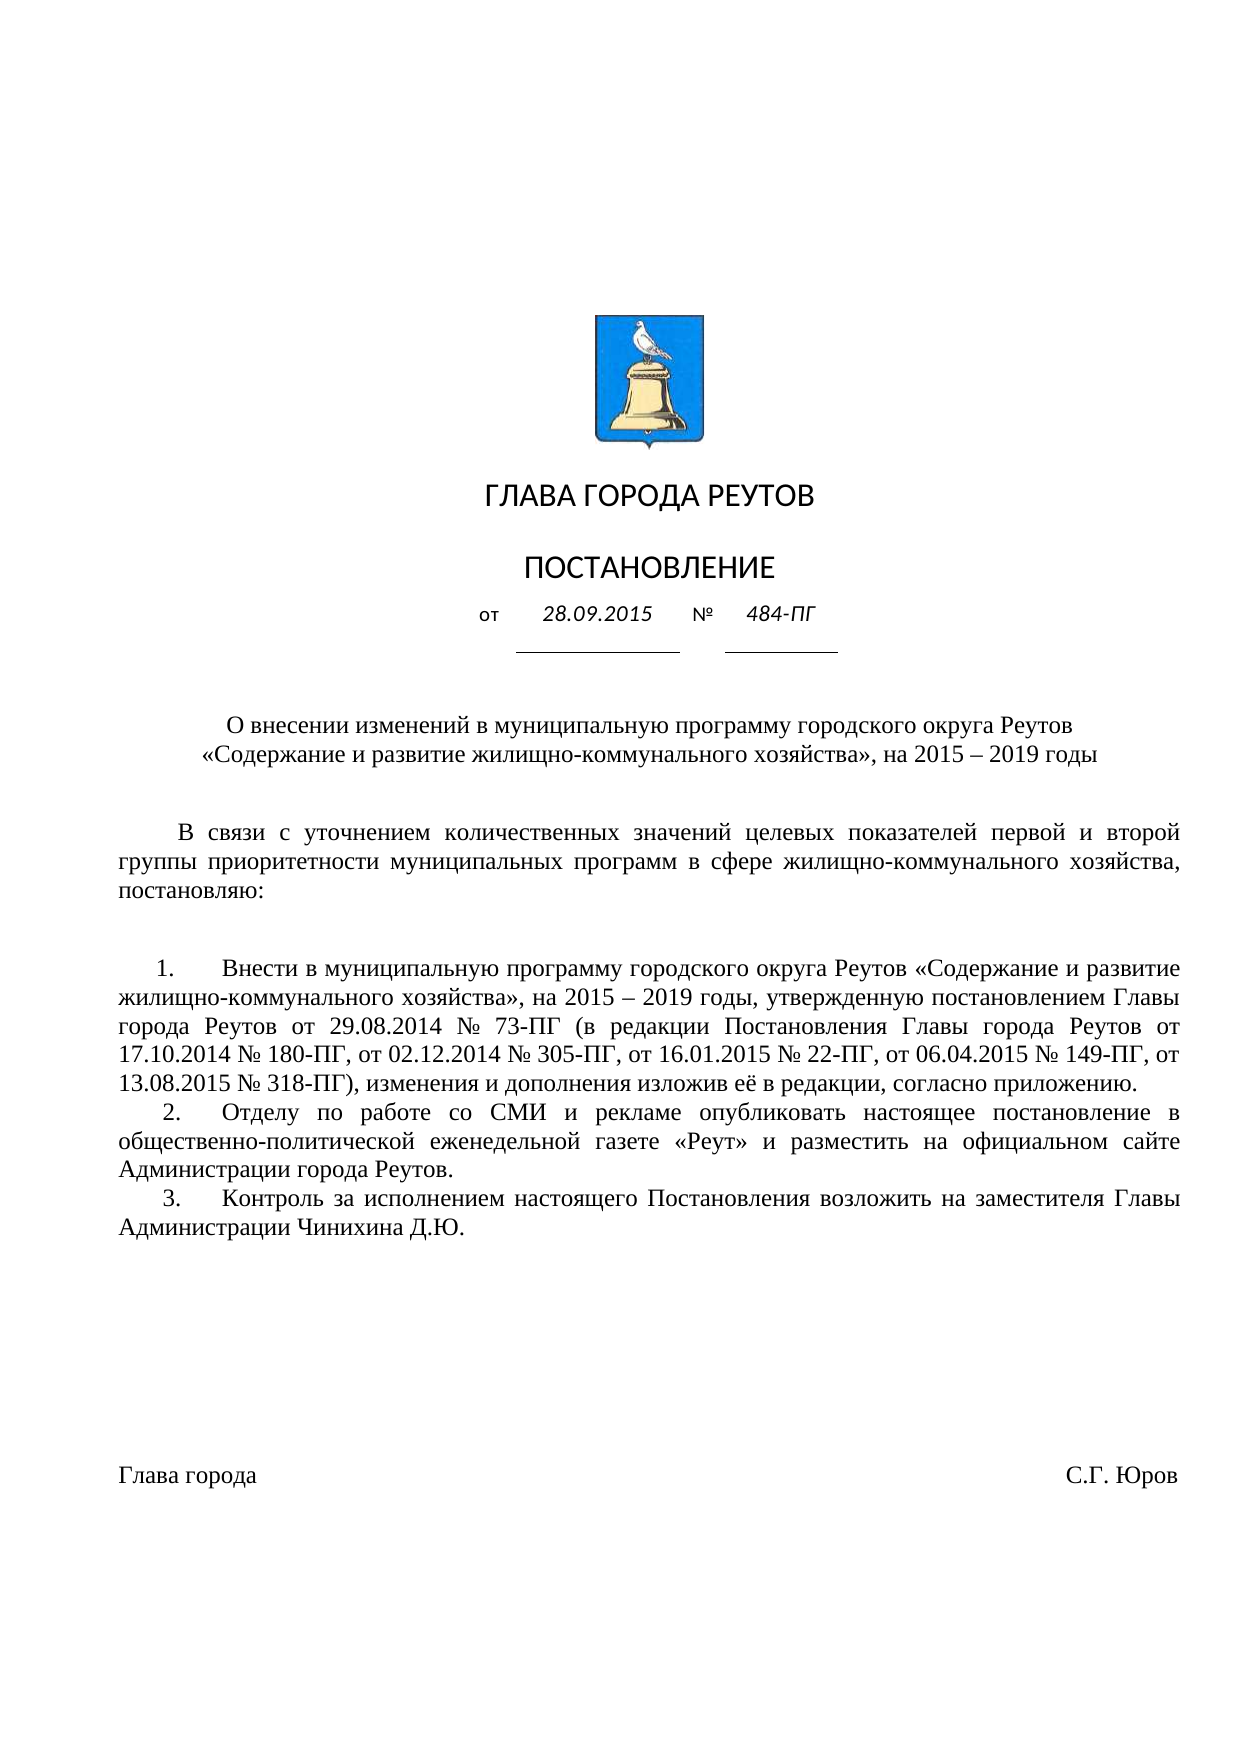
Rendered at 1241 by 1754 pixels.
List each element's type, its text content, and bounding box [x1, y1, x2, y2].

text «Содержание и развитие жилищно-коммунального хозяйства», на 2015 – 2019 годы [118, 739, 1181, 768]
list Контроль за исполнением настоящего Постановления возложить на заместителя Главы Администрации Чинихина Д.Ю. [118, 1183, 1181, 1241]
text ГЛАВА ГОРОДА РЕУТОВ [118, 474, 1181, 515]
table_header 484-ПГ [725, 599, 838, 652]
table_header № [680, 599, 725, 652]
text Глава города С.Г. Юров [118, 1460, 1181, 1489]
list Внести в муниципальную программу городского округа Реутов «Содержание и развитие жилищно-коммунального хозяйства», на 2015 – 2019 годы, утвержденную постановлением Главы города Реутов от 29.08.2014 № 73-ПГ (в редакции Постановления Главы города Реутов от 17.10.2014 № 180-ПГ, от 02.12.2014 № 305-ПГ, от 16.01.2015 № 22-ПГ, от 06.04.2015 № 149-ПГ, от 13.08.2015 № 318-ПГ), изменения и дополнения изложив её в редакции, согласно приложению. [118, 953, 1181, 1097]
table_header от [462, 599, 516, 652]
picture [595, 315, 705, 450]
title В связи с уточнением количественных значений целевых показателей первой и второй группы приоритетности муниципальных программ в сфере жилищно-коммунального хозяйства, постановляю: [118, 817, 1181, 904]
text О внесении изменений в муниципальную программу городского округа Реутов [118, 710, 1181, 739]
list Отделу по работе со СМИ и рекламе опубликовать настоящее постановление в общественно-политической еженедельной газете «Реут» и разместить на официальном сайте Администрации города Реутов. [118, 1097, 1181, 1183]
text ПОСТАНОВЛЕНИЕ [118, 546, 1181, 587]
table_header 28.09.2015 [516, 599, 680, 652]
